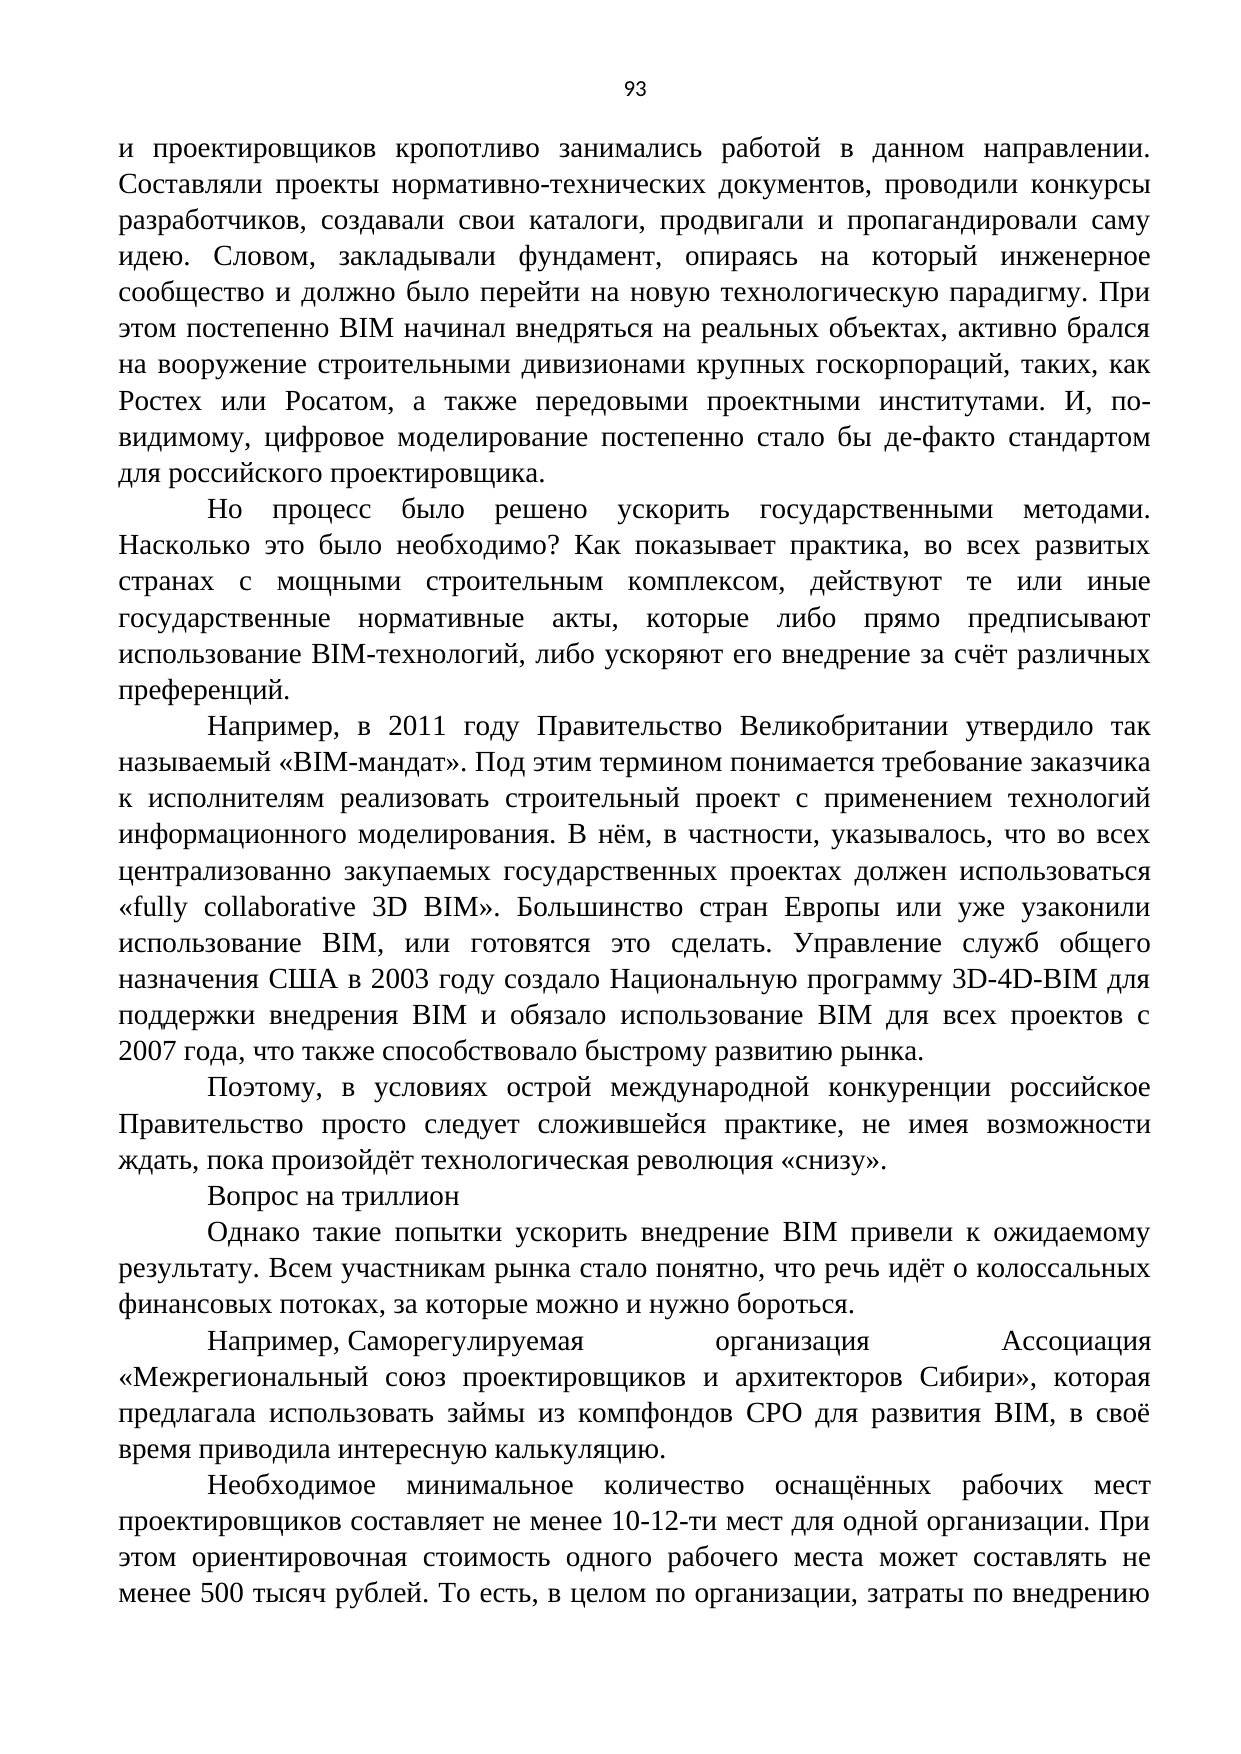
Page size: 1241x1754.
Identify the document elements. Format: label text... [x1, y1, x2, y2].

text Например, Саморегулируемая организация Ассоциация «Межрегиональный союз проектировщиков и архитекторов Сибири», которая предлагала использовать займы из компфондов СРО для развития BIM, в своё время приводила интересную калькуляцию. [118, 1323, 1152, 1464]
text Но процесс было решено ускорить государственными методами. Насколько это было необходимо? Как показывает практика, во всех развитых странах с мощными строительным комплексом, действуют те или иные государственные нормативные акты, которые либо прямо предписывают использование BIM-технологий, либо ускоряют его внедрение за счёт различных преференций. [118, 491, 1152, 706]
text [118, 1467, 1152, 1609]
text Например, в 2011 году Правительство Великобритании утвердило так называемый «BIM-мандат». Под этим термином понимается требование заказчика к исполнителям реализовать строительный проект с применением технологий информационного моделирования. В нём, в частности, указывалось, что во всех централизованно закупаемых государственных проектах должен использоваться «fully collaborative 3D BIM». Большинство стран Европы или уже узаконили использование BIM, или готовятся это сделать. Управление служб общего назначения США в 2003 году создало Национальную программу 3D-4D-BIM для поддержки внедрения BIM и обязало использование BIM для всех проектов с 2007 года, что также способствовало быстрому развитию рынка. [118, 708, 1152, 1067]
text Однако такие попытки ускорить внедрение BIM привели к ожидаемому результату. Всем участникам рынка стало понятно, что речь идёт о колоссальных финансовых потоках, за которые можно и нужно бороться. [118, 1214, 1152, 1320]
text Поэтому, в условиях острой международной конкуренции российское Правительство просто следует сложившейся практике, не имея возможности ждать, пока произойдёт технологическая революция «снизу». [118, 1069, 1152, 1175]
text Вопрос на триллион [118, 1178, 1152, 1212]
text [118, 130, 1152, 489]
